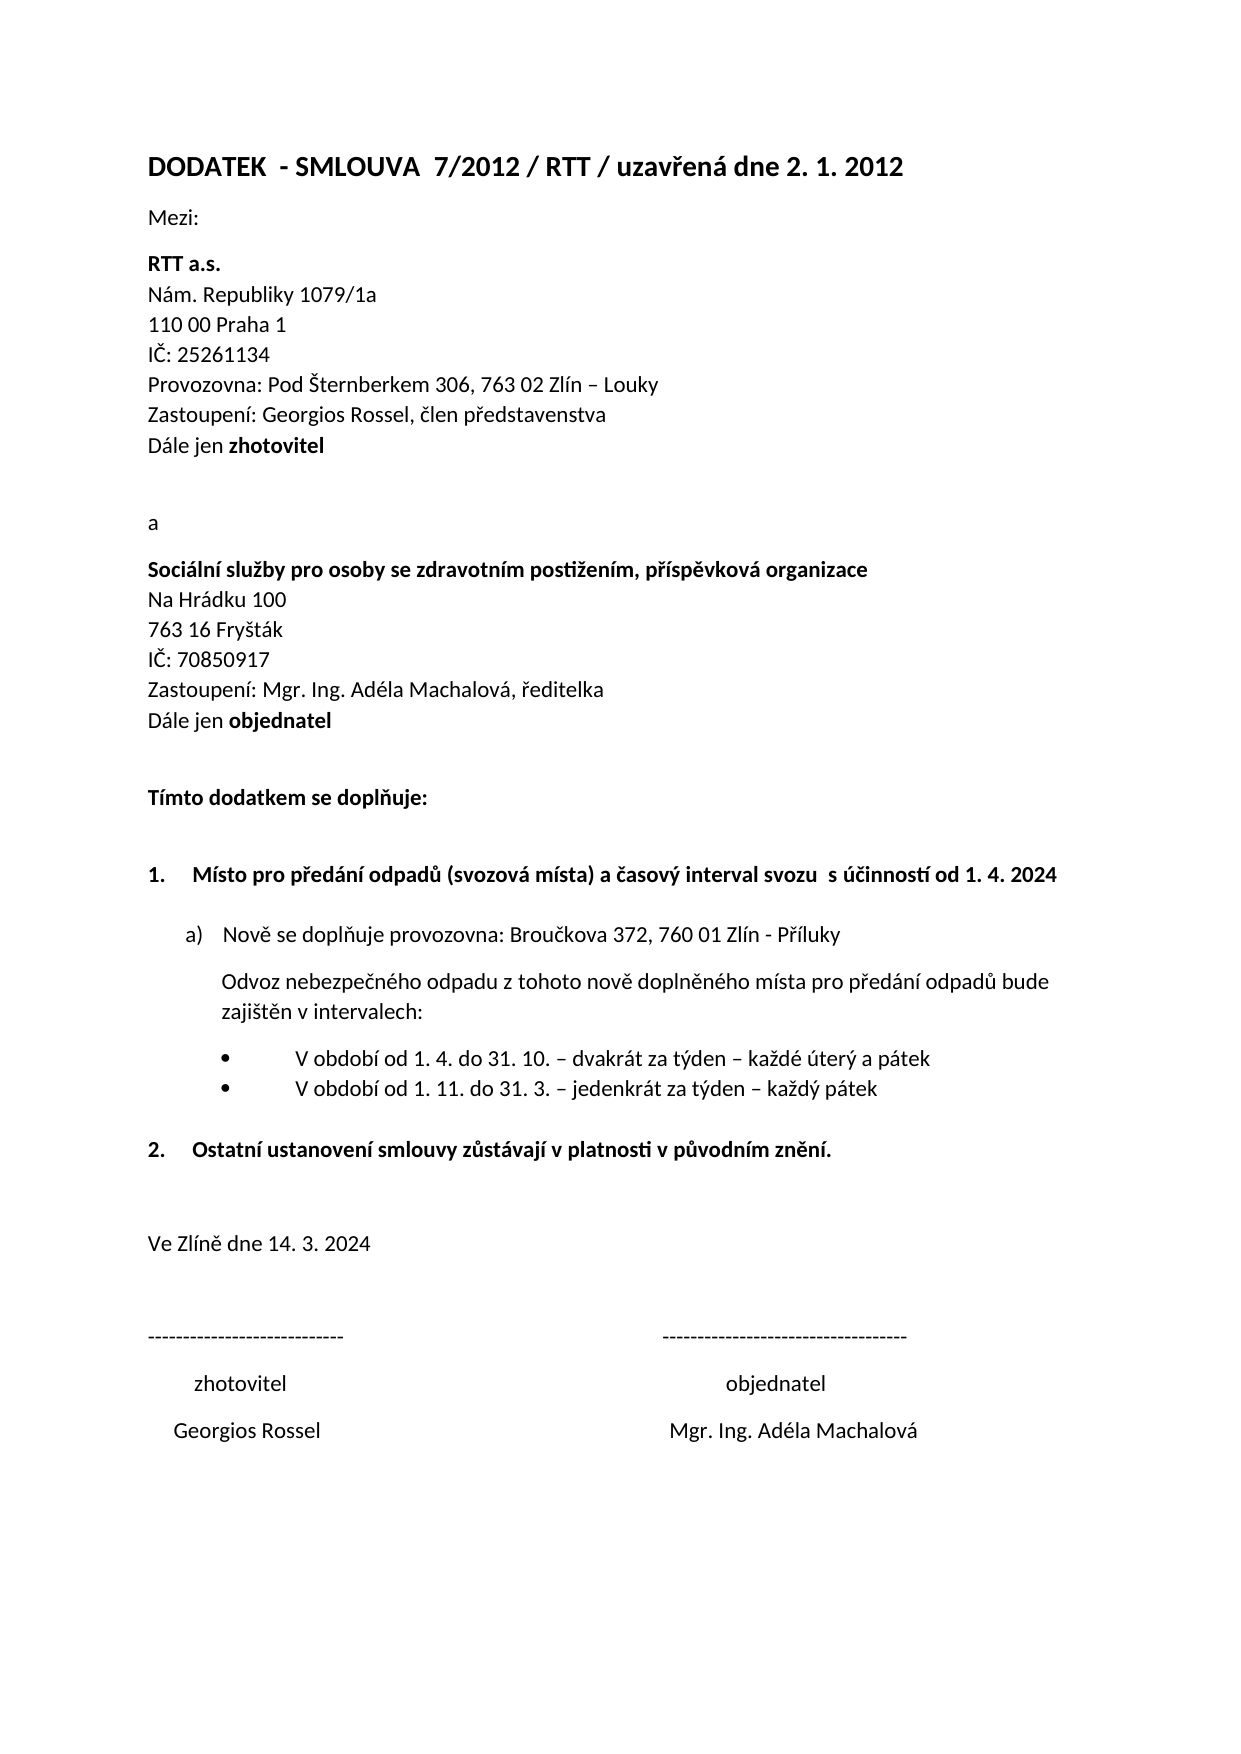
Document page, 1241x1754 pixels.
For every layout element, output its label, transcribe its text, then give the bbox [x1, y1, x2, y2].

list V období od 1. 11. do 31. 3. – jedenkrát za týden – každý pátek [221, 1074, 1093, 1103]
text 110 00 Praha 1 [148, 310, 1093, 338]
list Nově se doplňuje provozovna: Broučkova 372, 760 01 Zlín - Příluky [185, 920, 1093, 948]
text Zastoupení: Mgr. Ing. Adéla Machalová, ředitelka [148, 676, 1093, 704]
text Dále jen objednatel [148, 706, 1093, 734]
text Georgios Rossel Mgr. Ing. Adéla Machalová [148, 1416, 1093, 1444]
text 763 16 Fryšták [148, 615, 1093, 643]
list V období od 1. 4. do 31. 10. – dvakrát za týden – každé úterý a pátek [221, 1044, 1093, 1072]
text Sociální služby pro osoby se zdravotním postižením, příspěvková organizace [148, 555, 1093, 583]
text DODATEK - SMLOUVA 7/2012 / RTT / uzavřená dne 2. 1. 2012 [148, 148, 1093, 183]
text Na Hrádku 100 [148, 585, 1093, 613]
text Zastoupení: Georgios Rossel, člen představenstva [148, 401, 1093, 429]
text Odvoz nebezpečného odpadu z tohoto nově doplněného místa pro předání odpadů bude zajištěn v intervalech: [221, 967, 1093, 1026]
text Mezi: [148, 203, 1093, 231]
text Dále jen zhotovitel [148, 431, 1093, 459]
text RTT a.s. [148, 249, 1093, 278]
text Provozovna: Pod Šternberkem 306, 763 02 Zlín – Louky [148, 370, 1093, 398]
text Ve Zlíně dne 14. 3. 2024 [148, 1229, 1093, 1257]
text a [148, 508, 1093, 536]
text IČ: 70850917 [148, 645, 1093, 673]
text zhotovitel objednatel [148, 1369, 1093, 1397]
list Místo pro předání odpadů (svozová místa) a časový interval svozu s účinností od 1. 4. 2024 [148, 860, 1093, 888]
text IČ: 25261134 [148, 340, 1093, 368]
list Ostatní ustanovení smlouvy zůstávají v platnosti v původním znění. [148, 1135, 1093, 1163]
text ---------------------------- ----------------------------------- [148, 1322, 1093, 1351]
text Nám. Republiky 1079/1a [148, 280, 1093, 308]
text Tímto dodatkem se doplňuje: [148, 783, 1093, 811]
